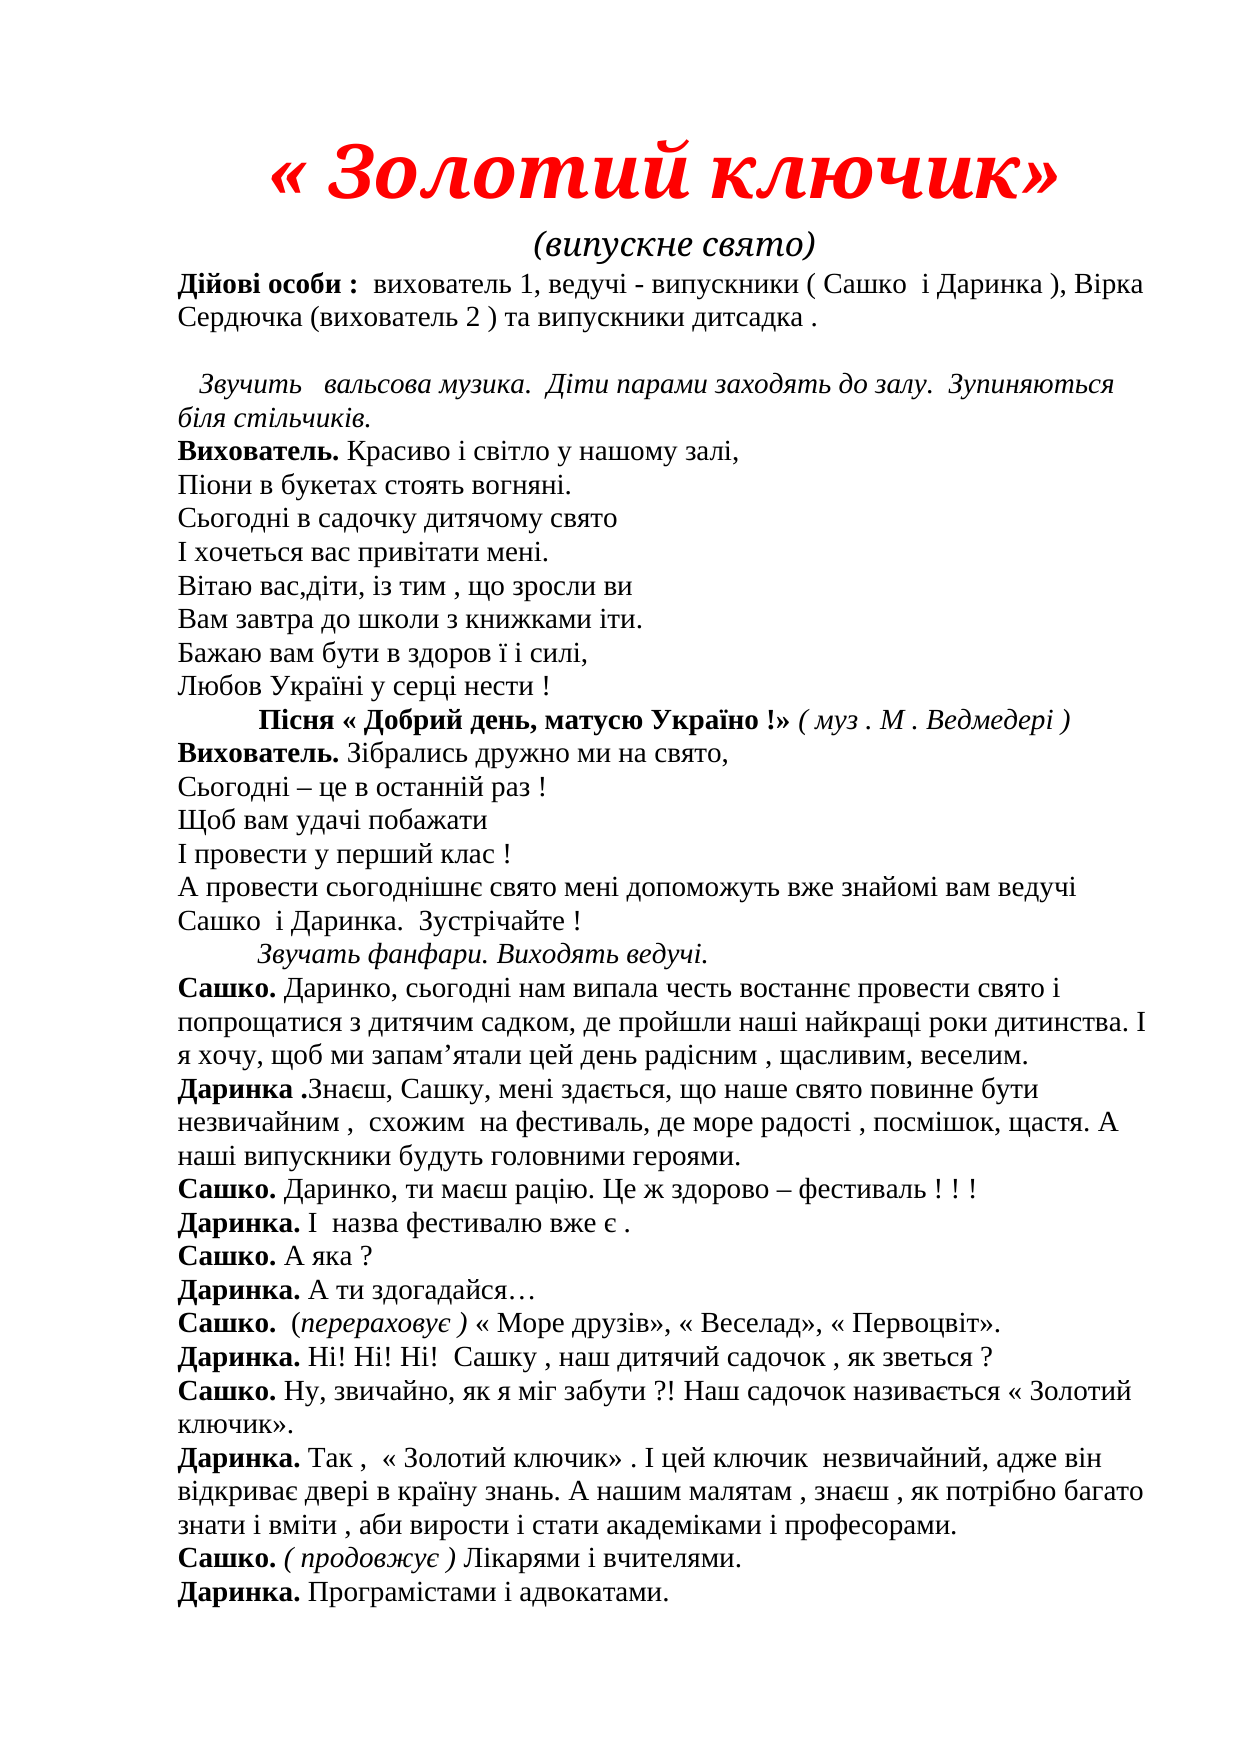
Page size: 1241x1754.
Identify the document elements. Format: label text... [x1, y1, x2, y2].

text Бажаю вам бути в здоров ї і силі, [177, 635, 1152, 668]
text Даринка. Програмістами і адвокатами. [177, 1574, 1152, 1607]
text Сашко. Даринко, сьогодні нам випала честь востаннє провести свято і попрощатися з дитячим садком, де пройшли наші найкращі роки дитинства. І я хочу, щоб ми запам’ятали цей день радісним , щасливим, веселим. [177, 970, 1152, 1071]
text Звучать фанфари. Виходять ведучі. [177, 937, 1152, 970]
text Вітаю вас,діти, із тим , що зросли ви [177, 568, 1152, 601]
text Сашко. ( продовжує ) Лікарями і вчителями. [177, 1540, 1152, 1574]
text Піони в букетах стоять вогняні. [177, 467, 1152, 501]
text А провести сьогоднішнє свято мені допоможуть вже знайомі вам ведучі Сашко і Даринка. Зустрічайте ! [177, 869, 1152, 937]
text Щоб вам удачі побажати [177, 802, 1152, 836]
text Сашко. А яка ? [177, 1238, 1152, 1272]
text Звучить вальсова музика. Діти парами заходять до залу. Зупиняються біля стільчиків. [177, 366, 1152, 433]
text І хочеться вас привітати мені. [177, 534, 1152, 568]
text Вихователь. Зібрались дружно ми на свято, [177, 735, 1152, 769]
text Даринка. А ти здогадайся… [177, 1272, 1152, 1306]
text Сашко. Ну, звичайно, як я міг забути ?! Наш садочок називається « Золотий ключик». [177, 1373, 1152, 1440]
text Даринка .Знаєш, Сашку, мені здається, що наше свято повинне бути незвичайним , схожим на фестиваль, де море радості , посмішок, щастя. А наші випускники будуть головними героями. [177, 1071, 1152, 1171]
text Пісня « Добрий день, матусю Україно !» ( муз . М . Ведмедері ) [177, 702, 1152, 735]
text Даринка. Так , « Золотий ключик» . І цей ключик незвичайний, адже він відкриває двері в країну знань. А нашим малятам , знаєш , як потрібно багато знати і вміти , аби вирости і стати академіками і професорами. [177, 1440, 1152, 1540]
text « Золотий ключик» [177, 118, 1152, 220]
text Сьогодні в садочку дитячому свято [177, 501, 1152, 534]
text Даринка. І назва фестивалю вже є . [177, 1205, 1152, 1238]
text І провести у перший клас ! [177, 836, 1152, 869]
text Дійові особи : вихователь 1, ведучі - випускники ( Сашко і Даринка ), Вірка Сердючка (вихователь 2 ) та випускники дитсадка . [177, 266, 1152, 333]
text Даринка. Ні! Ні! Ні! Сашку , наш дитячий садочок , як зветься ? [177, 1339, 1152, 1373]
text Любов Україні у серці нести ! [177, 668, 1152, 702]
text Сьогодні – це в останній раз ! [177, 769, 1152, 802]
text Сашко. Даринко, ти маєш рацію. Це ж здорово – фестиваль ! ! ! [177, 1171, 1152, 1205]
text Вам завтра до школи з книжками іти. [177, 601, 1152, 635]
text (випускне свято) [177, 220, 1152, 266]
text Сашко. (перераховує ) « Море друзів», « Веселад», « Первоцвіт». [177, 1306, 1152, 1339]
text Вихователь. Красиво і світло у нашому залі, [177, 433, 1152, 467]
